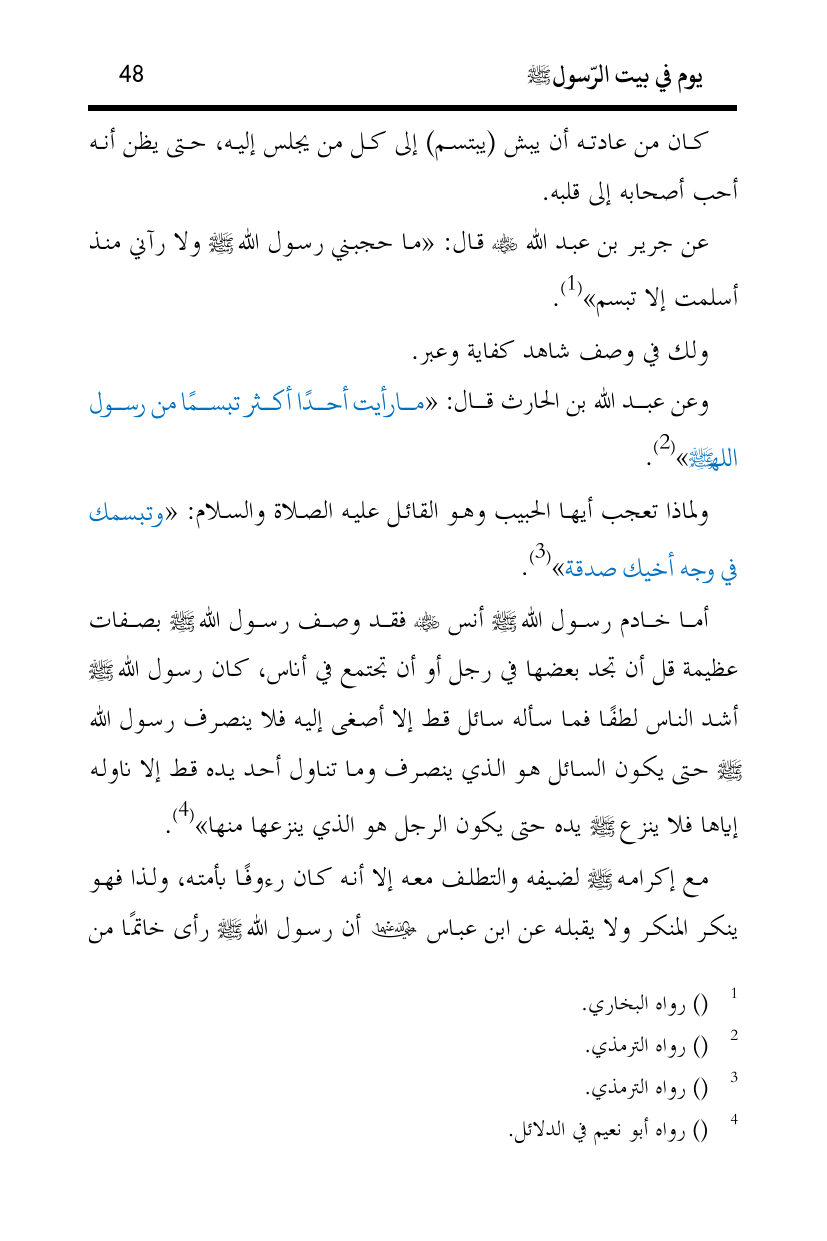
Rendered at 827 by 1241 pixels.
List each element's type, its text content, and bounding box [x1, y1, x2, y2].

text وعن عبد الله بن الحارث قال: «مارأيت أحدًا أكثر تبسمًا من رسول اللهج»(). [89, 378, 738, 487]
text كان من عادته أن يبش (يبتسم) إلى كل من يجلس إليه، حتى يظن أنه أحب أصحابه إلى قلبه. [89, 119, 738, 218]
text ولماذا تعجب أيها الحبيب وهو القائل عليه الصلاة والسلام: «وتبسمك في وجه أخيك صدقة»(). [89, 487, 738, 596]
text أما خادم رسول الله ج أنس س فقد وصف رسول الله ج بصفات عظيمة قل أن تجد بعضها في رجل أو أن تجتمع في أناس، كان رسول الله ج أشد الناس لطفًا فما سأله سائل قط إلا أصغى إليه فلا ينصرف رسول الله ج حتى يكون السائل هو الذي ينصرف وما تناول أحد يده قط إلا ناوله إياها فلا ينزع ج يده حتى يكون الرجل هو الذي ينزعها منها»(). [89, 596, 738, 854]
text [89, 854, 738, 954]
text عن جرير بن عبد الله س قال: «ما حجبني رسول الله ج ولا رآني منذ أسلمت إلا تبسم»(). [89, 218, 738, 327]
text ولك في وصف شاهد كفاية وعبر. [89, 328, 738, 377]
